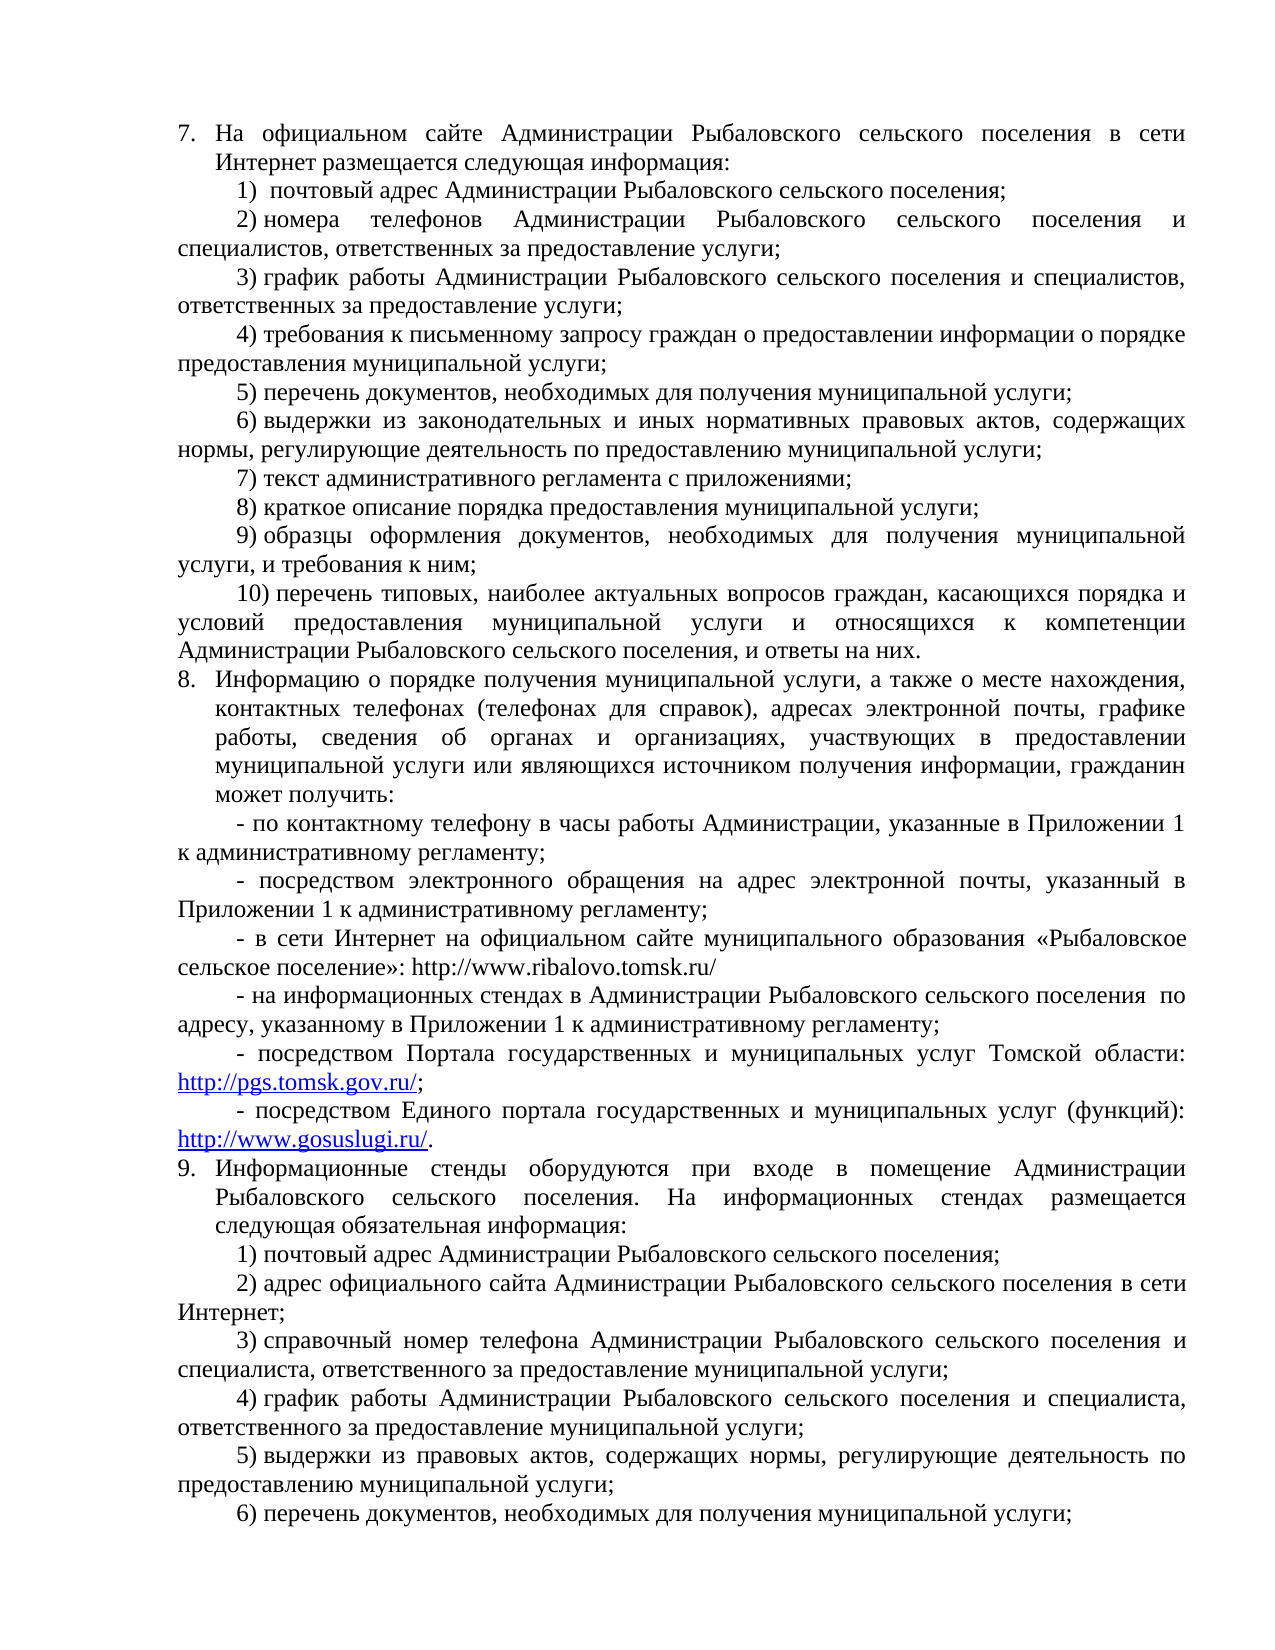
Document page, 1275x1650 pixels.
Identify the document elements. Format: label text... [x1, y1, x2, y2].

text 3) график работы Администрации Рыбаловского сельского поселения и специалистов, ответственных за предоставление услуги; [177, 262, 1186, 319]
text - посредством Единого портала государственных и муниципальных услуг (функций): http://www.gosuslugi.ru/. [177, 1096, 1186, 1153]
text 5) перечень документов, необходимых для получения муниципальной услуги; [177, 377, 1186, 406]
text 7) текст административного регламента с приложениями; [177, 463, 1186, 492]
text 5) выдержки из правовых актов, содержащих нормы, регулирующие деятельность по предоставлению муниципальной услуги; [177, 1441, 1186, 1498]
text 1) почтовый адрес Администрации Рыбаловского сельского поселения; [177, 176, 1186, 204]
text - посредством Портала государственных и муниципальных услуг Томской области: http://pgs.tomsk.gov.ru/; [177, 1038, 1186, 1096]
text 9) образцы оформления документов, необходимых для получения муниципальной услуги, и требования к ним; [177, 521, 1186, 578]
text - посредством электронного обращения на адрес электронной почты, указанный в Приложении 1 к административному регламенту; [177, 866, 1186, 923]
text 4) требования к письменному запросу граждан о предоставлении информации о порядке предоставления муниципальной услуги; [177, 319, 1186, 377]
text 10) перечень типовых, наиболее актуальных вопросов граждан, касающихся порядка и условий предоставления муниципальной услуги и относящихся к компетенции Администрации Рыбаловского сельского поселения, и ответы на них. [177, 578, 1186, 664]
text 2) адрес официального сайта Администрации Рыбаловского сельского поселения в сети Интернет; [177, 1268, 1186, 1326]
text 1) почтовый адрес Администрации Рыбаловского сельского поселения; [177, 1239, 1186, 1268]
text - в сети Интернет на официальном сайте муниципального образования «Рыбаловское сельское поселение»: http://www.ribalovo.tomsk.ru/ [177, 923, 1186, 981]
text 8) краткое описание порядка предоставления муниципальной услуги; [177, 492, 1186, 521]
text 6) выдержки из законодательных и иных нормативных правовых актов, содержащих нормы, регулирующие деятельность по предоставлению муниципальной услуги; [177, 406, 1186, 463]
list На официальном сайте Администрации Рыбаловского сельского поселения в сети Интернет размещается следующая информация: [177, 118, 1186, 176]
text 3) справочный номер телефона Администрации Рыбаловского сельского поселения и специалиста, ответственного за предоставление муниципальной услуги; [177, 1326, 1186, 1383]
text - на информационных стендах в Администрации Рыбаловского сельского поселения по адресу, указанному в Приложении 1 к административному регламенту; [177, 981, 1186, 1038]
list Информацию о порядке получения муниципальной услуги, а также о месте нахождения, контактных телефонах (телефонах для справок), адресах электронной почты, графике работы, сведения об органах и организациях, участвующих в предоставлении муниципальной услуги или являющихся источником получения информации, гражданин может получить: [177, 664, 1186, 808]
list Информационные стенды оборудуются при входе в помещение Администрации Рыбаловского сельского поселения. На информационных стендах размещается следующая обязательная информация: [177, 1153, 1186, 1239]
text - по контактному телефону в часы работы Администрации, указанные в Приложении 1 к административному регламенту; [177, 808, 1186, 866]
text 2) номера телефонов Администрации Рыбаловского сельского поселения и специалистов, ответственных за предоставление услуги; [177, 204, 1186, 262]
text 6) перечень документов, необходимых для получения муниципальной услуги; [177, 1498, 1186, 1527]
text 4) график работы Администрации Рыбаловского сельского поселения и специалиста, ответственного за предоставление муниципальной услуги; [177, 1383, 1186, 1441]
